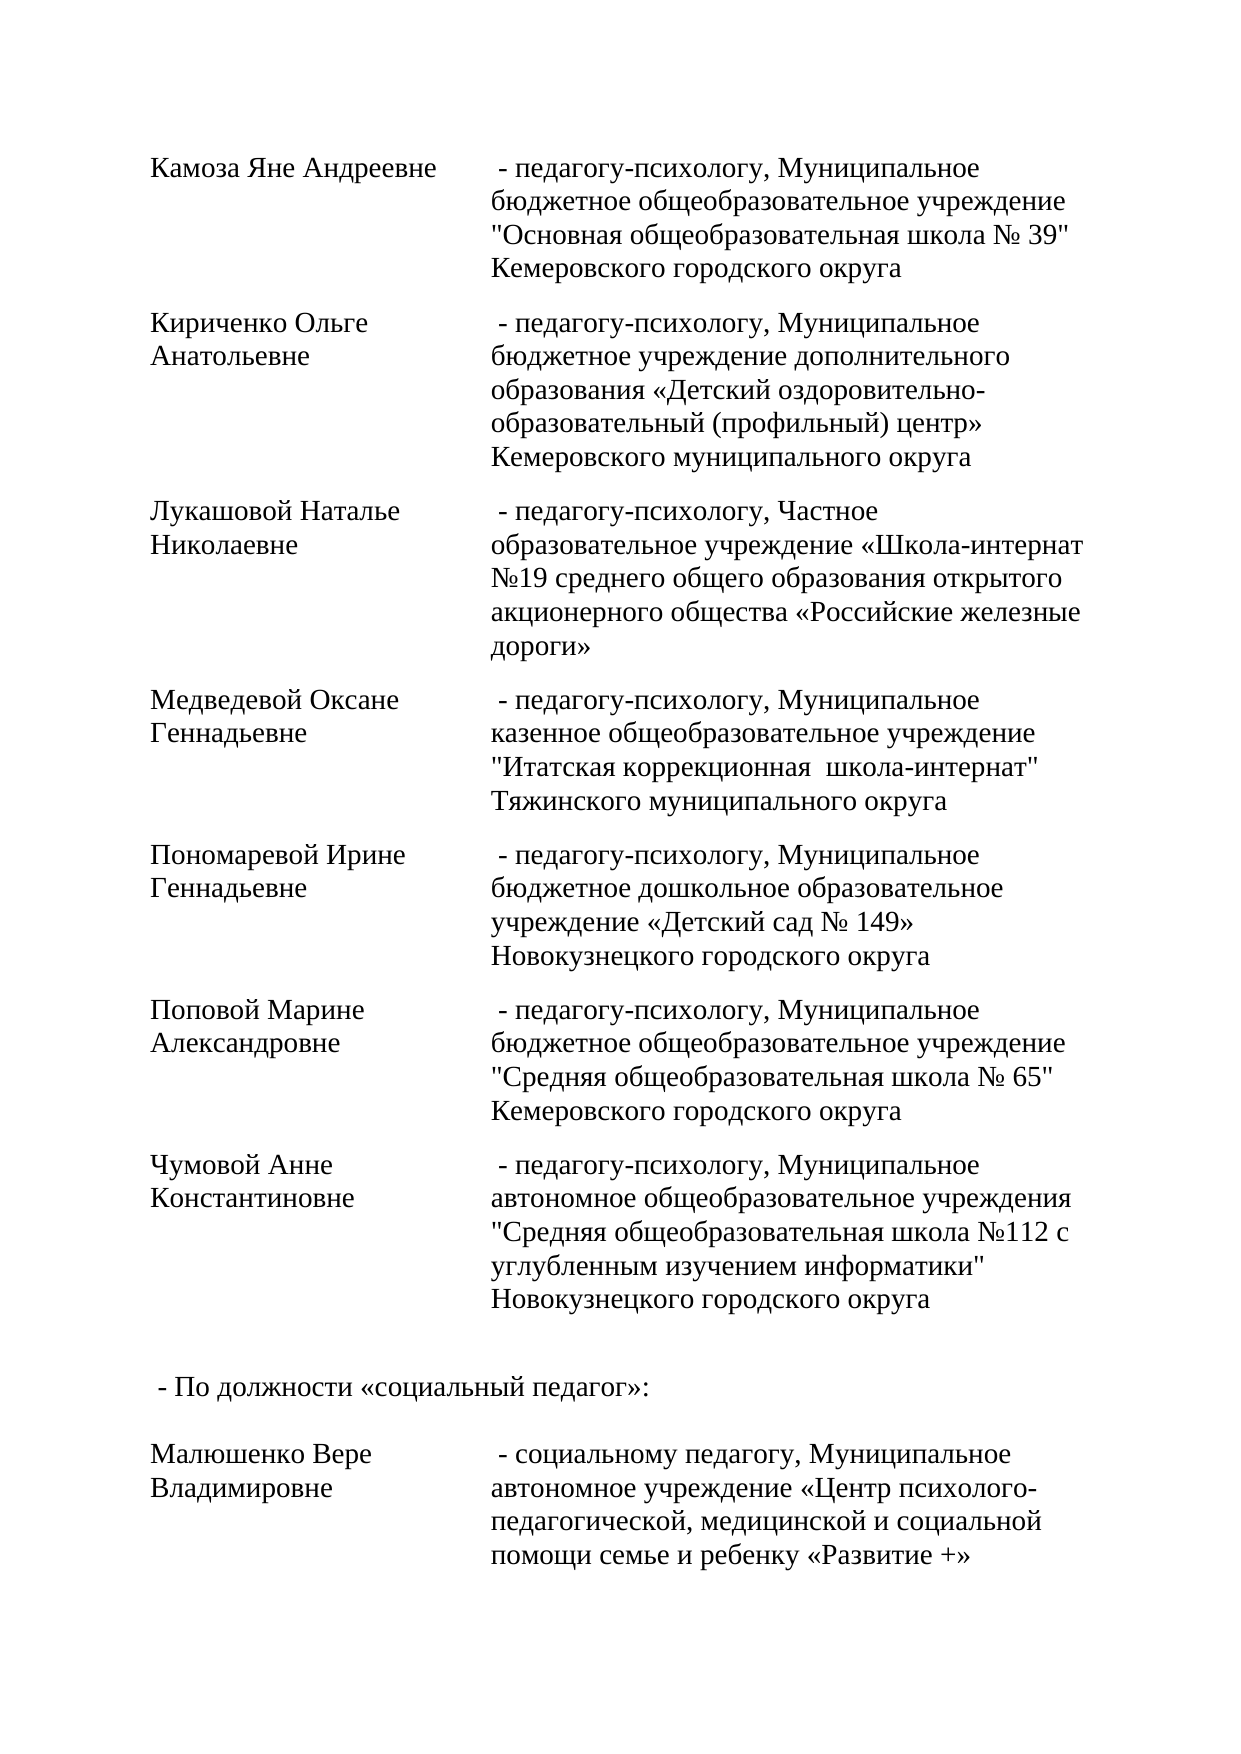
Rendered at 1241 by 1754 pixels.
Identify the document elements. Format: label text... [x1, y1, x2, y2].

table_cell Поповой Марине Александровне [149, 992, 489, 1147]
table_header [149, 1436, 489, 1570]
table_cell - педагогу-психологу, Муниципальное бюджетное общеобразовательное учреждение "Средняя общеобразовательная школа № 65" Кемеровского городского округа [490, 992, 1091, 1147]
table_cell Медведевой Оксане Геннадьевне [149, 682, 489, 837]
table_cell Чумовой Анне Константиновне [149, 1147, 489, 1336]
table_cell Лукашовой Наталье Николаевне [149, 494, 489, 682]
table_cell - педагогу-психологу, Муниципальное казенное общеобразовательное учреждение "Итатская коррекционная школа-интернат" Тяжинского муниципального округа [490, 682, 1091, 837]
table_cell - педагогу-психологу, Муниципальное автономное общеобразовательное учреждения "Средняя общеобразовательная школа №112 с углубленным изучением информатики" Новокузнецкого городского округа [490, 1147, 1091, 1336]
table_cell - педагогу-психологу, Муниципальное бюджетное общеобразовательное учреждение "Основная общеобразовательная школа № 39" Кемеровского городского округа [490, 150, 1091, 305]
table_cell - педагогу-психологу, Муниципальное бюджетное дошкольное образовательное учреждение «Детский сад № 149» Новокузнецкого городского округа [490, 837, 1091, 992]
table_cell Камоза Яне Андреевне [149, 150, 489, 305]
table_cell Кириченко Ольге Анатольевне [149, 305, 489, 493]
text - По должности «социальный педагог»: [150, 1369, 1090, 1403]
table_cell - педагогу-психологу, Частное образовательное учреждение «Школа-интернат №19 среднего общего образования открытого акционерного общества «Российские железные дороги» [490, 494, 1091, 682]
table_cell - педагогу-психологу, Муниципальное бюджетное учреждение дополнительного образования «Детский оздоровительно-образовательный (профильный) центр» Кемеровского муниципального округа [490, 305, 1091, 493]
table_cell Пономаревой Ирине Геннадьевне [149, 837, 489, 992]
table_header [490, 1436, 1091, 1570]
